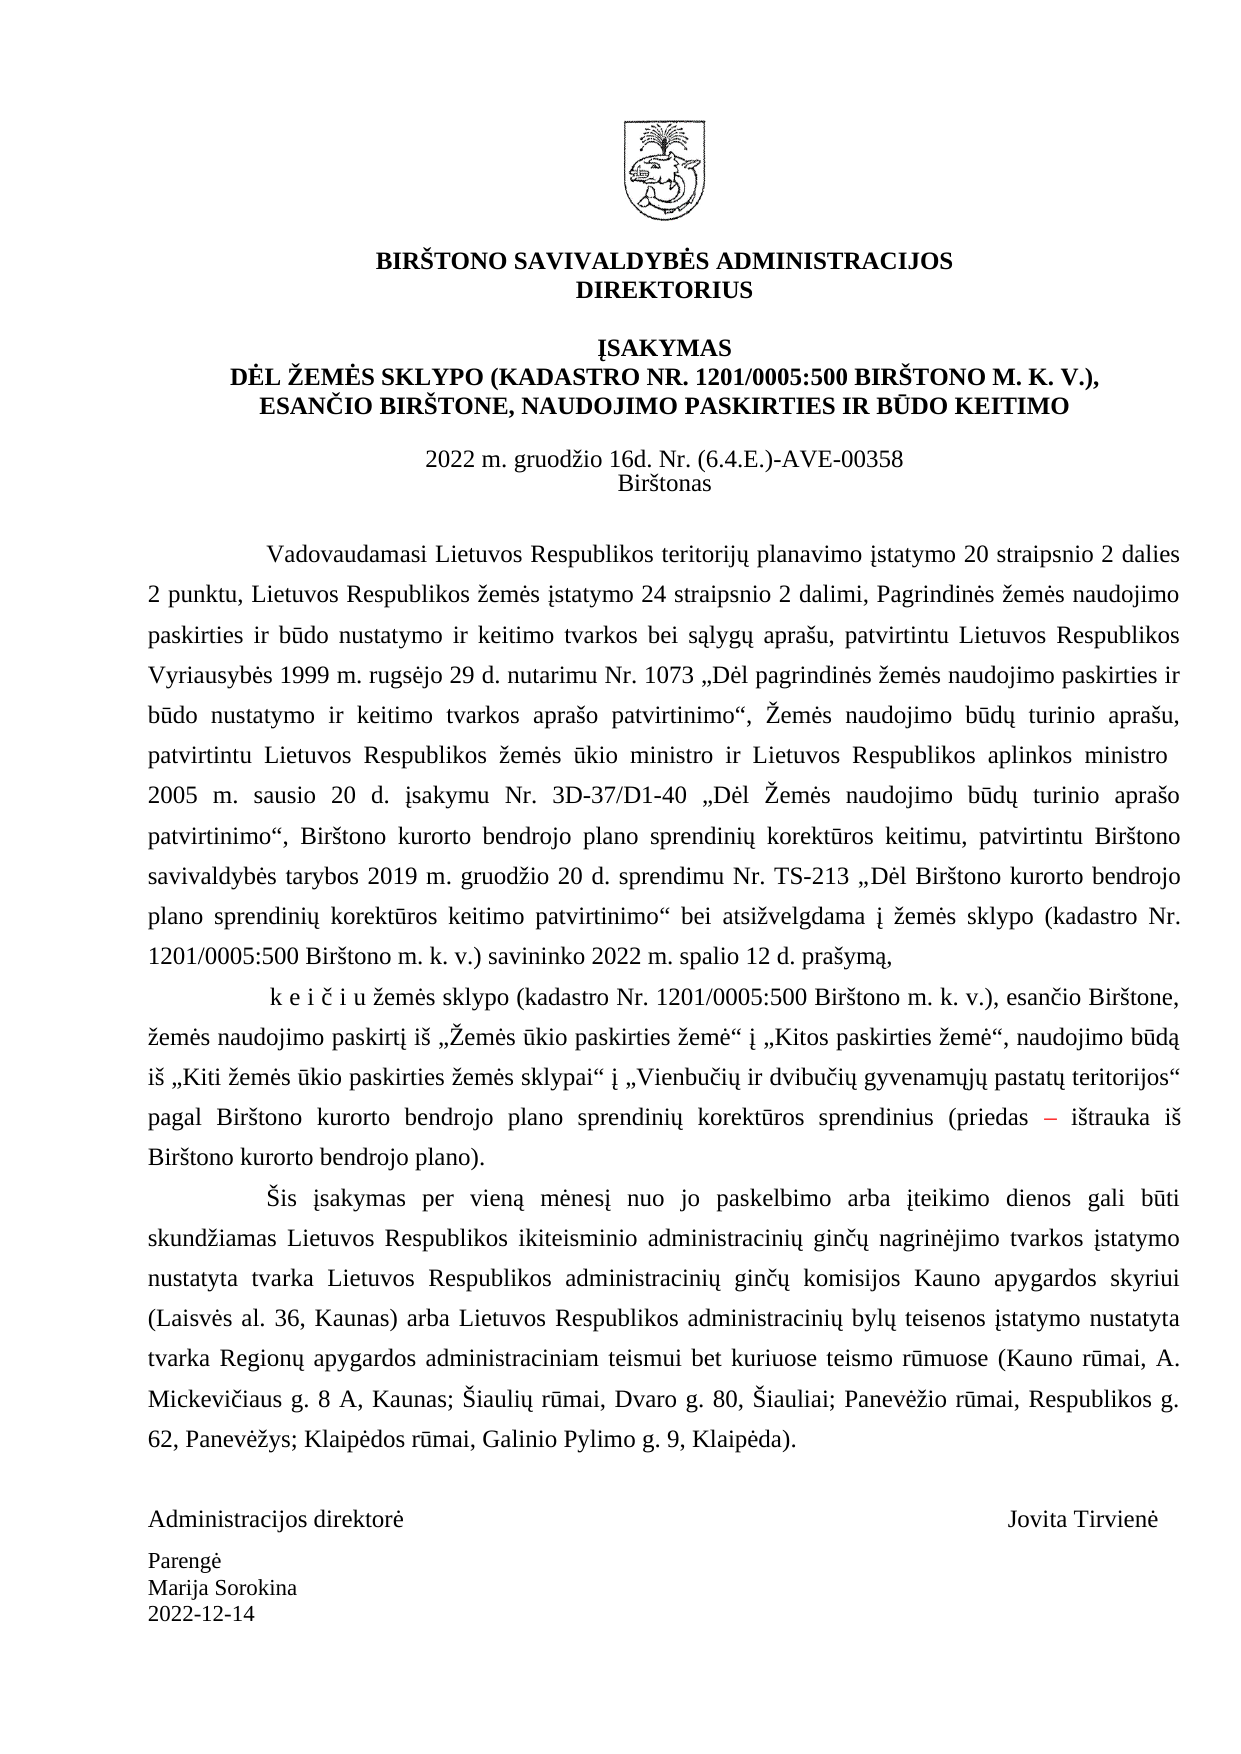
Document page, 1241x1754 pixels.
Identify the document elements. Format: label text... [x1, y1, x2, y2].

text DĖL ŽEMĖS SKLYPO (KADASTRO NR. 1201/0005:500 BIRŠTONO M. K. V.), [148, 362, 1181, 391]
text k e i č i u žemės sklypo (kadastro Nr. 1201/0005:500 Birštono m. k. v.), esančio Birštone, žemės naudojimo paskirtį iš „Žemės ūkio paskirties žemė“ į „Kitos paskirties žemė“, naudojimo būdą iš „Kiti žemės ūkio paskirties žemės sklypai“ į „Vienbučių ir dvibučių gyvenamųjų pastatų teritorijos“ pagal Birštono kurorto bendrojo plano sprendinių korektūros sprendinius (priedas – ištrauka iš Birštono kurorto bendrojo plano). [148, 982, 1181, 1171]
picture [622, 118, 707, 222]
text ESANČIO BIRŠTONE, NAUDOJIMO PASKIRTIES IR BŪDO KEITIMO [148, 391, 1181, 419]
text Birštonas [148, 472, 1181, 496]
text ĮSAKYMAS [148, 333, 1181, 362]
text BIRŠTONO SAVIVALDYBĖS ADMINISTRACIJOS [148, 246, 1181, 275]
text DIREKTORIUS [148, 275, 1181, 304]
text Šis įsakymas per vieną mėnesį nuo jo paskelbimo arba įteikimo dienos gali būti skundžiamas Lietuvos Respublikos ikiteisminio administracinių ginčų nagrinėjimo tvarkos įstatymo nustatyta tvarka Lietuvos Respublikos administracinių ginčų komisijos Kauno apygardos skyriui (Laisvės al. 36, Kaunas) arba Lietuvos Respublikos administracinių bylų teisenos įstatymo nustatyta tvarka Regionų apygardos administraciniam teismui bet kuriuose teismo rūmuose (Kauno rūmai, A. Mickevičiaus g. 8 A, Kaunas; Šiaulių rūmai, Dvaro g. 80, Šiauliai; Panevėžio rūmai, Respublikos g. 62, Panevėžys; Klaipėdos rūmai, Galinio Pylimo g. 9, Klaipėda). [148, 1183, 1181, 1453]
text 2022-12-14 [148, 1600, 1181, 1626]
text 2022 m. gruodžio 16d. Nr. (6.4.E.)-AVE-00358 [148, 448, 1181, 472]
text Marija Sorokina [148, 1574, 1181, 1600]
text Parengė [148, 1547, 1181, 1574]
text Vadovaudamasi Lietuvos Respublikos teritorijų planavimo įstatymo 20 straipsnio 2 dalies 2 punktu, Lietuvos Respublikos žemės įstatymo 24 straipsnio 2 dalimi, Pagrindinės žemės naudojimo paskirties ir būdo nustatymo ir keitimo tvarkos bei sąlygų aprašu, patvirtintu Lietuvos Respublikos Vyriausybės 1999 m. rugsėjo 29 d. nutarimu Nr. 1073 „Dėl pagrindinės žemės naudojimo paskirties ir būdo nustatymo ir keitimo tvarkos aprašo patvirtinimo“, Žemės naudojimo būdų turinio aprašu, patvirtintu Lietuvos Respublikos žemės ūkio ministro ir Lietuvos Respublikos aplinkos ministro 2005 m. sausio 20 d. įsakymu Nr. 3D-37/D1-40 „Dėl Žemės naudojimo būdų turinio aprašo patvirtinimo“, Birštono kurorto bendrojo plano sprendinių korektūros keitimu, patvirtintu Birštono savivaldybės tarybos 2019 m. gruodžio 20 d. sprendimu Nr. TS-213 „Dėl Birštono kurorto bendrojo plano sprendinių korektūros keitimo patvirtinimo“ bei atsižvelgdama į žemės sklypo (kadastro Nr. 1201/0005:500 Birštono m. k. v.) savininko 2022 m. spalio 12 d. prašymą, [148, 539, 1181, 970]
text Administracijos direktorė Jovita Tirvienė [148, 1504, 1181, 1533]
